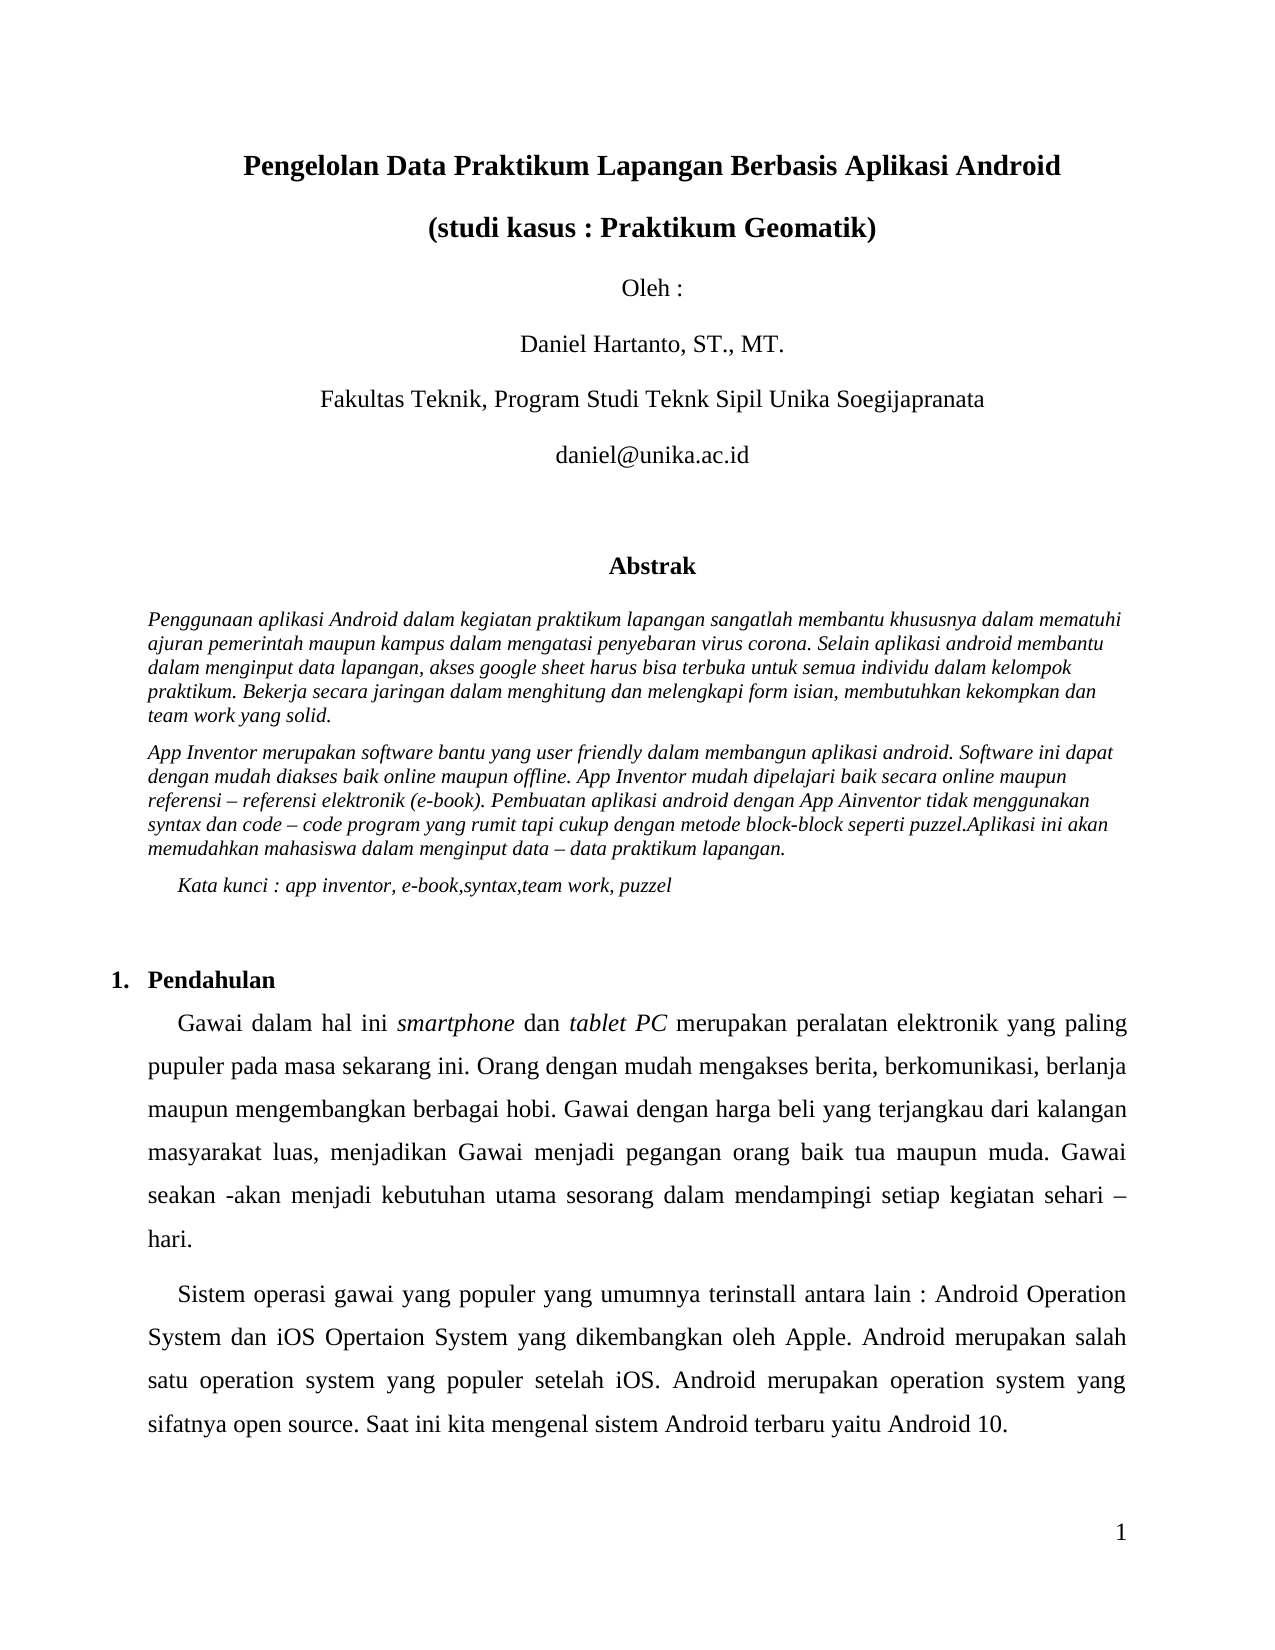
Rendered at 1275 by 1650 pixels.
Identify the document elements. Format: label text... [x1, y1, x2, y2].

text daniel@unika.ac.id [148, 440, 1127, 469]
text Oleh : [148, 273, 1127, 302]
text (studi kasus : Praktikum Geomatik) [148, 211, 1127, 244]
text Daniel Hartanto, ST., MT. [148, 329, 1127, 358]
text Kata kunci : app inventor, e-book,syntax,team work, puzzel [148, 873, 1127, 897]
list Pendahulan [111, 965, 1127, 994]
text Gawai dalam hal ini smartphone dan tablet PC merupakan peralatan elektronik yang paling pupuler pada masa sekarang ini. Orang dengan mudah mengakses berita, berkomunikasi, berlanja maupun mengembangkan berbagai hobi. Gawai dengan harga beli yang terjangkau dari kalangan masyarakat luas, menjadikan Gawai menjadi pegangan orang baik tua maupun muda. Gawai seakan -akan menjadi kebutuhan utama sesorang dalam mendampingi setiap kegiatan sehari – hari. [148, 1008, 1127, 1252]
text Penggunaan aplikasi Android dalam kegiatan praktikum lapangan sangatlah membantu khususnya dalam mematuhi ajuran pemerintah maupun kampus dalam mengatasi penyebaran virus corona. Selain aplikasi android membantu dalam menginput data lapangan, akses google sheet harus bisa terbuka untuk semua individu dalam kelompok praktikum. Bekerja secara jaringan dalam menghitung dan melengkapi form isian, membutuhkan kekompkan dan team work yang solid. [148, 607, 1127, 727]
text Sistem operasi gawai yang populer yang umumnya terinstall antara lain : Android Operation System dan iOS Opertaion System yang dikembangkan oleh Apple. Android merupakan salah satu operation system yang populer setelah iOS. Android merupakan operation system yang sifatnya open source. Saat ini kita mengenal sistem Android terbaru yaitu Android 10. [148, 1279, 1127, 1437]
text Pengelolan Data Praktikum Lapangan Berbasis Aplikasi Android [148, 148, 1127, 181]
text Fakultas Teknik, Program Studi Teknk Sipil Unika Soegijapranata [148, 384, 1127, 413]
text App Inventor merupakan software bantu yang user friendly dalam membangun aplikasi android. Software ini dapat dengan mudah diakses baik online maupun offline. App Inventor mudah dipelajari baik secara online maupun referensi – referensi elektronik (e-book). Pembuatan aplikasi android dengan App Ainventor tidak menggunakan syntax dan code – code program yang rumit tapi cukup dengan metode block-block seperti puzzel.Aplikasi ini akan memudahkan mahasiswa dalam menginput data – data praktikum lapangan. [148, 740, 1127, 860]
text Abstrak [148, 551, 1127, 580]
